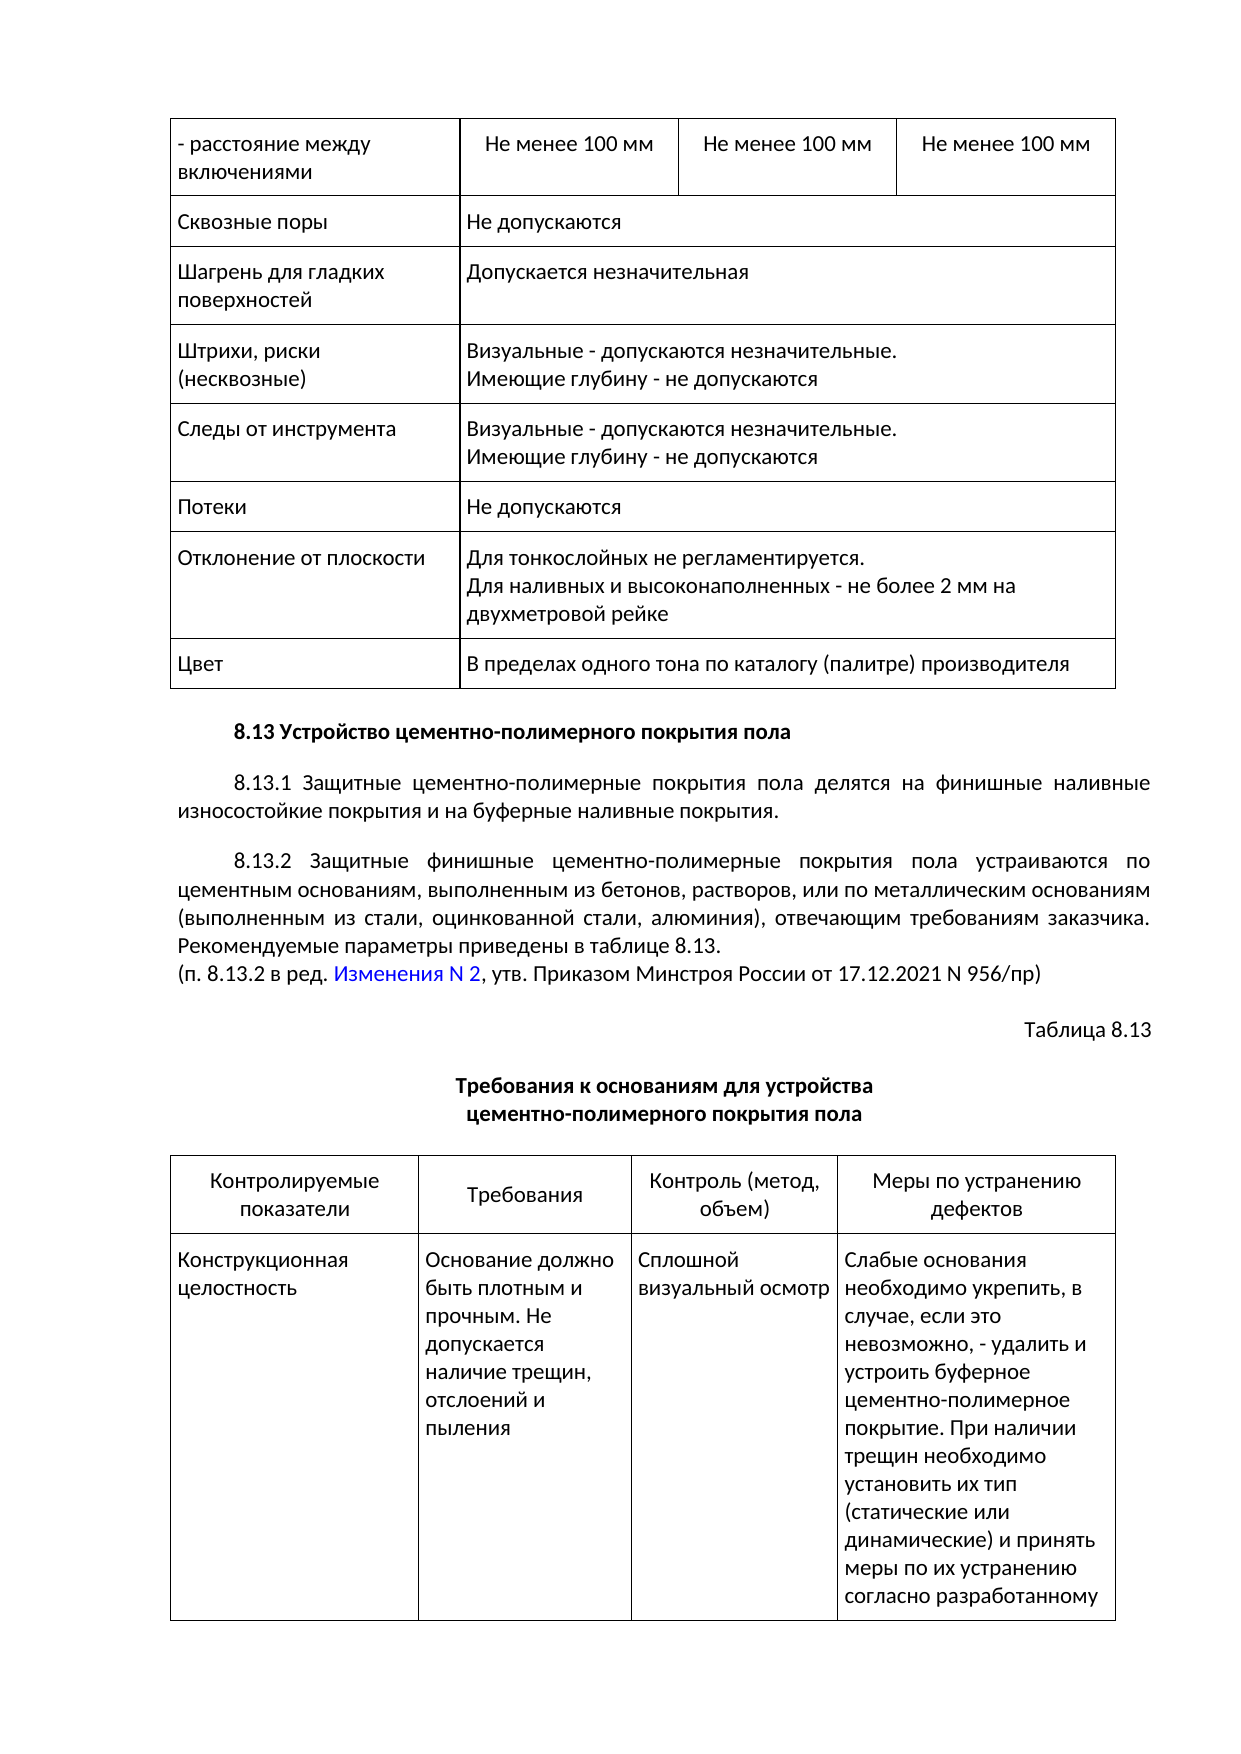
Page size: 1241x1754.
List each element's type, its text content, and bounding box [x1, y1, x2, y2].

text Требования к основаниям для устройства [177, 1071, 1152, 1099]
table_cell Потеки [171, 482, 459, 531]
table_cell Не допускаются [461, 196, 1115, 246]
table_cell Не менее 100 мм [897, 119, 1115, 195]
table_cell Не менее 100 мм [679, 119, 896, 195]
table_header Требования [419, 1156, 631, 1233]
text Таблица 8.13 [177, 1015, 1152, 1043]
table_cell Сквозные поры [171, 196, 459, 246]
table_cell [419, 1234, 631, 1620]
table_cell Шагрень для гладких поверхностей [171, 247, 459, 324]
table_cell В пределах одного тона по каталогу (палитре) производителя [461, 639, 1115, 688]
text (п. 8.13.2 в ред. Изменения N 2, утв. Приказом Минстроя России от 17.12.2021 N 956/пр) [177, 959, 1152, 987]
table_header Контроль (метод, объем) [632, 1156, 837, 1233]
table_cell Не менее 100 мм [461, 119, 678, 195]
table_cell - расстояние между включениями [171, 119, 459, 195]
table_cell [838, 1234, 1115, 1620]
table_cell Визуальные - допускаются незначительные. Имеющие глубину - не допускаются [461, 404, 1115, 481]
table_cell Для тонкослойных не регламентируется. Для наливных и высоконаполненных - не более 2 мм на двухметровой рейке [461, 532, 1115, 637]
text 8.13.1 Защитные цементно-полимерные покрытия пола делятся на финишные наливные износостойкие покрытия и на буферные наливные покрытия. [177, 768, 1152, 824]
table_header Контролируемые показатели [171, 1156, 418, 1233]
table_cell Цвет [171, 639, 459, 688]
text цементно-полимерного покрытия пола [177, 1099, 1152, 1127]
table_cell Отклонение от плоскости [171, 532, 459, 637]
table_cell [632, 1234, 837, 1620]
table_cell Следы от инструмента [171, 404, 459, 481]
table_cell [171, 1234, 418, 1620]
table_cell Штрихи, риски (несквозные) [171, 325, 459, 402]
title 8.13 Устройство цементно-полимерного покрытия пола [177, 717, 1152, 745]
text 8.13.2 Защитные финишные цементно-полимерные покрытия пола устраиваются по цементным основаниям, выполненным из бетонов, растворов, или по металлическим основаниям (выполненным из стали, оцинкованной стали, алюминия), отвечающим требованиям заказчика. Рекомендуемые параметры приведены в таблице 8.13. [177, 847, 1152, 959]
table_header Меры по устранению дефектов [838, 1156, 1115, 1233]
table_cell Визуальные - допускаются незначительные. Имеющие глубину - не допускаются [461, 325, 1115, 402]
table_cell Не допускаются [461, 482, 1115, 531]
table_cell Допускается незначительная [461, 247, 1115, 324]
